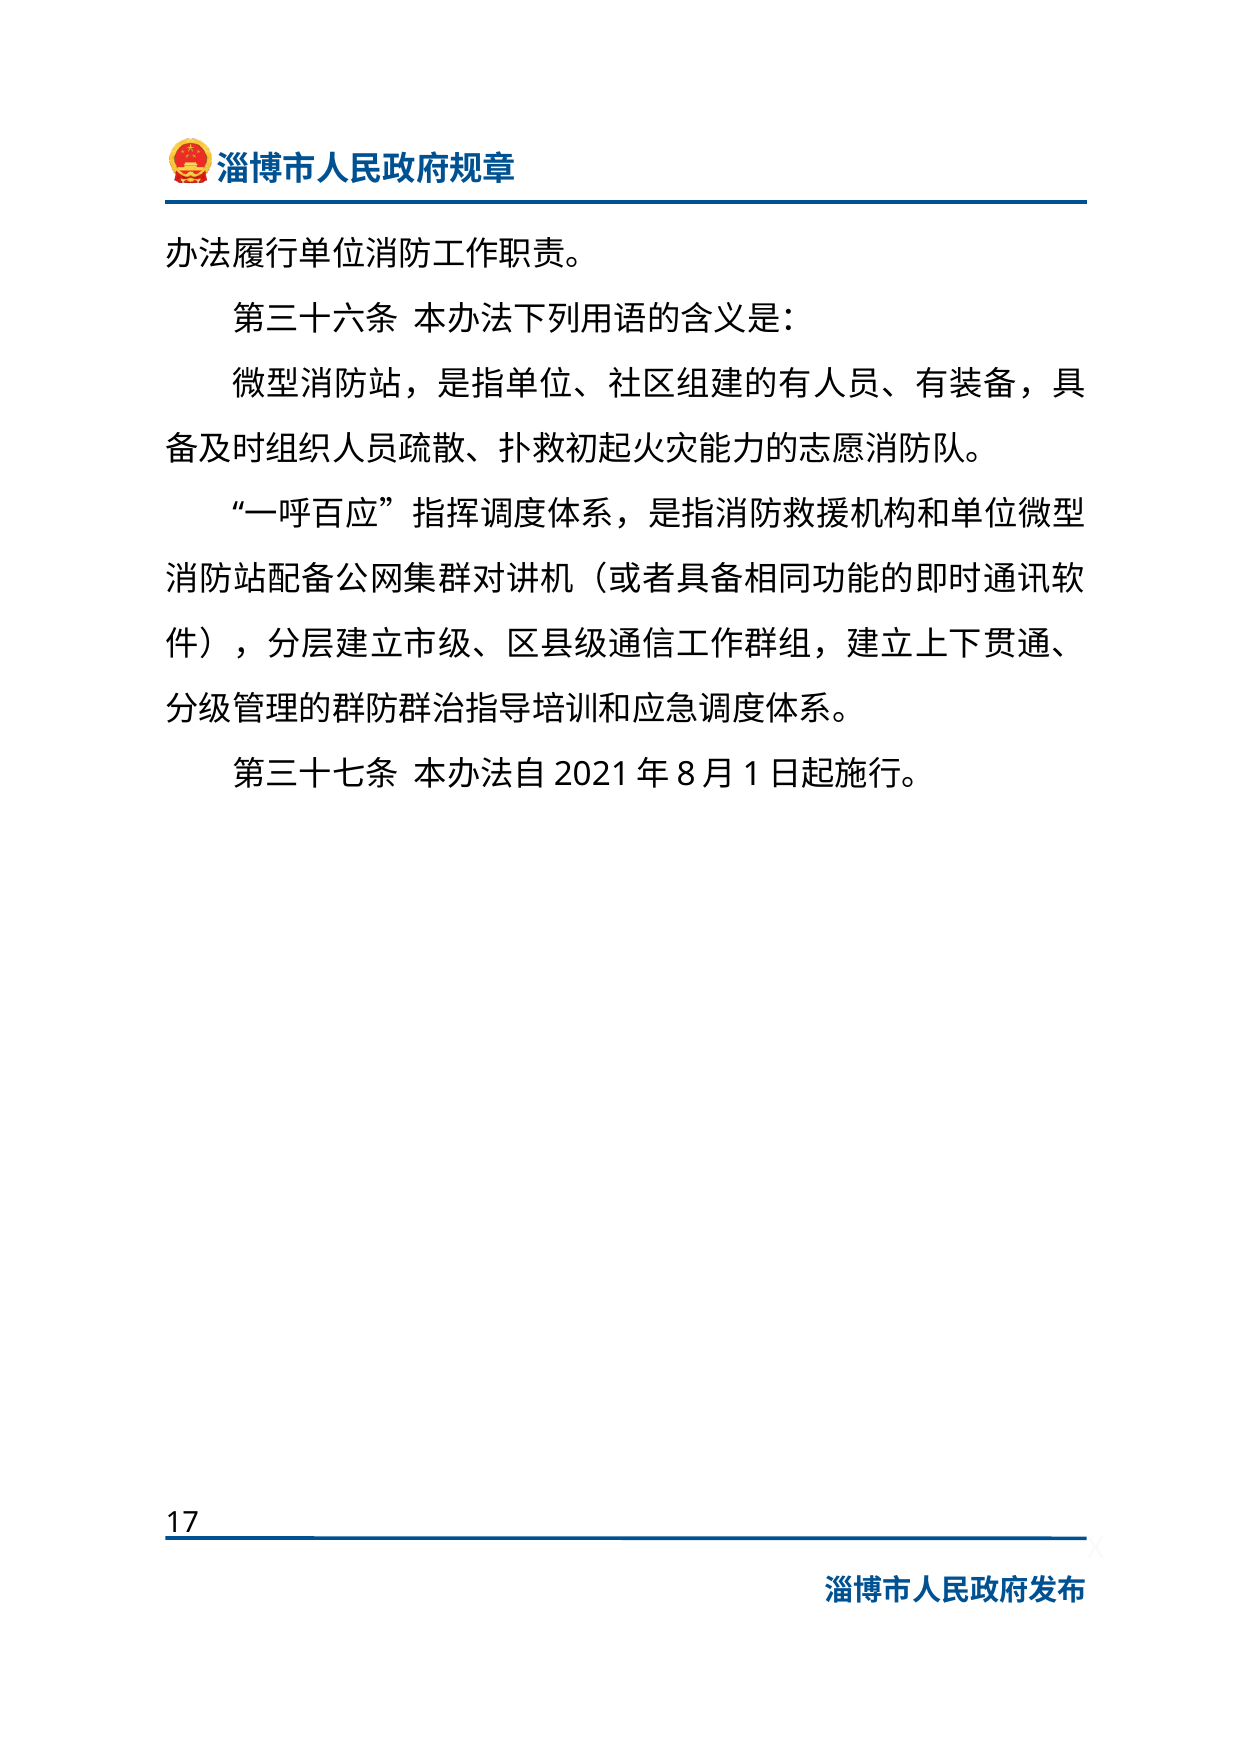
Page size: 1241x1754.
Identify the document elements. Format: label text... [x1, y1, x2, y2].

text 第三十五条 具有固定生产经营场所的个体工商户，参照本办法履行单位消防工作职责。 [165, 219, 1087, 284]
text 第三十六条 本办法下列用语的含义是： [165, 284, 1087, 349]
text 微型消防站，是指单位、社区组建的有人员、有装备，具备及时组织人员疏散、扑救初起火灾能力的志愿消防队。 [165, 349, 1087, 479]
text “一呼百应”指挥调度体系，是指消防救援机构和单位微型消防站配备公网集群对讲机（或者具备相同功能的即时通讯软件），分层建立市级、区县级通信工作群组，建立上下贯通、分级管理的群防群治指导培训和应急调度体系。 [165, 479, 1087, 739]
text 第三十七条 本办法自2021年8月1日起施行。 [165, 739, 1087, 804]
picture [165, 136, 216, 187]
